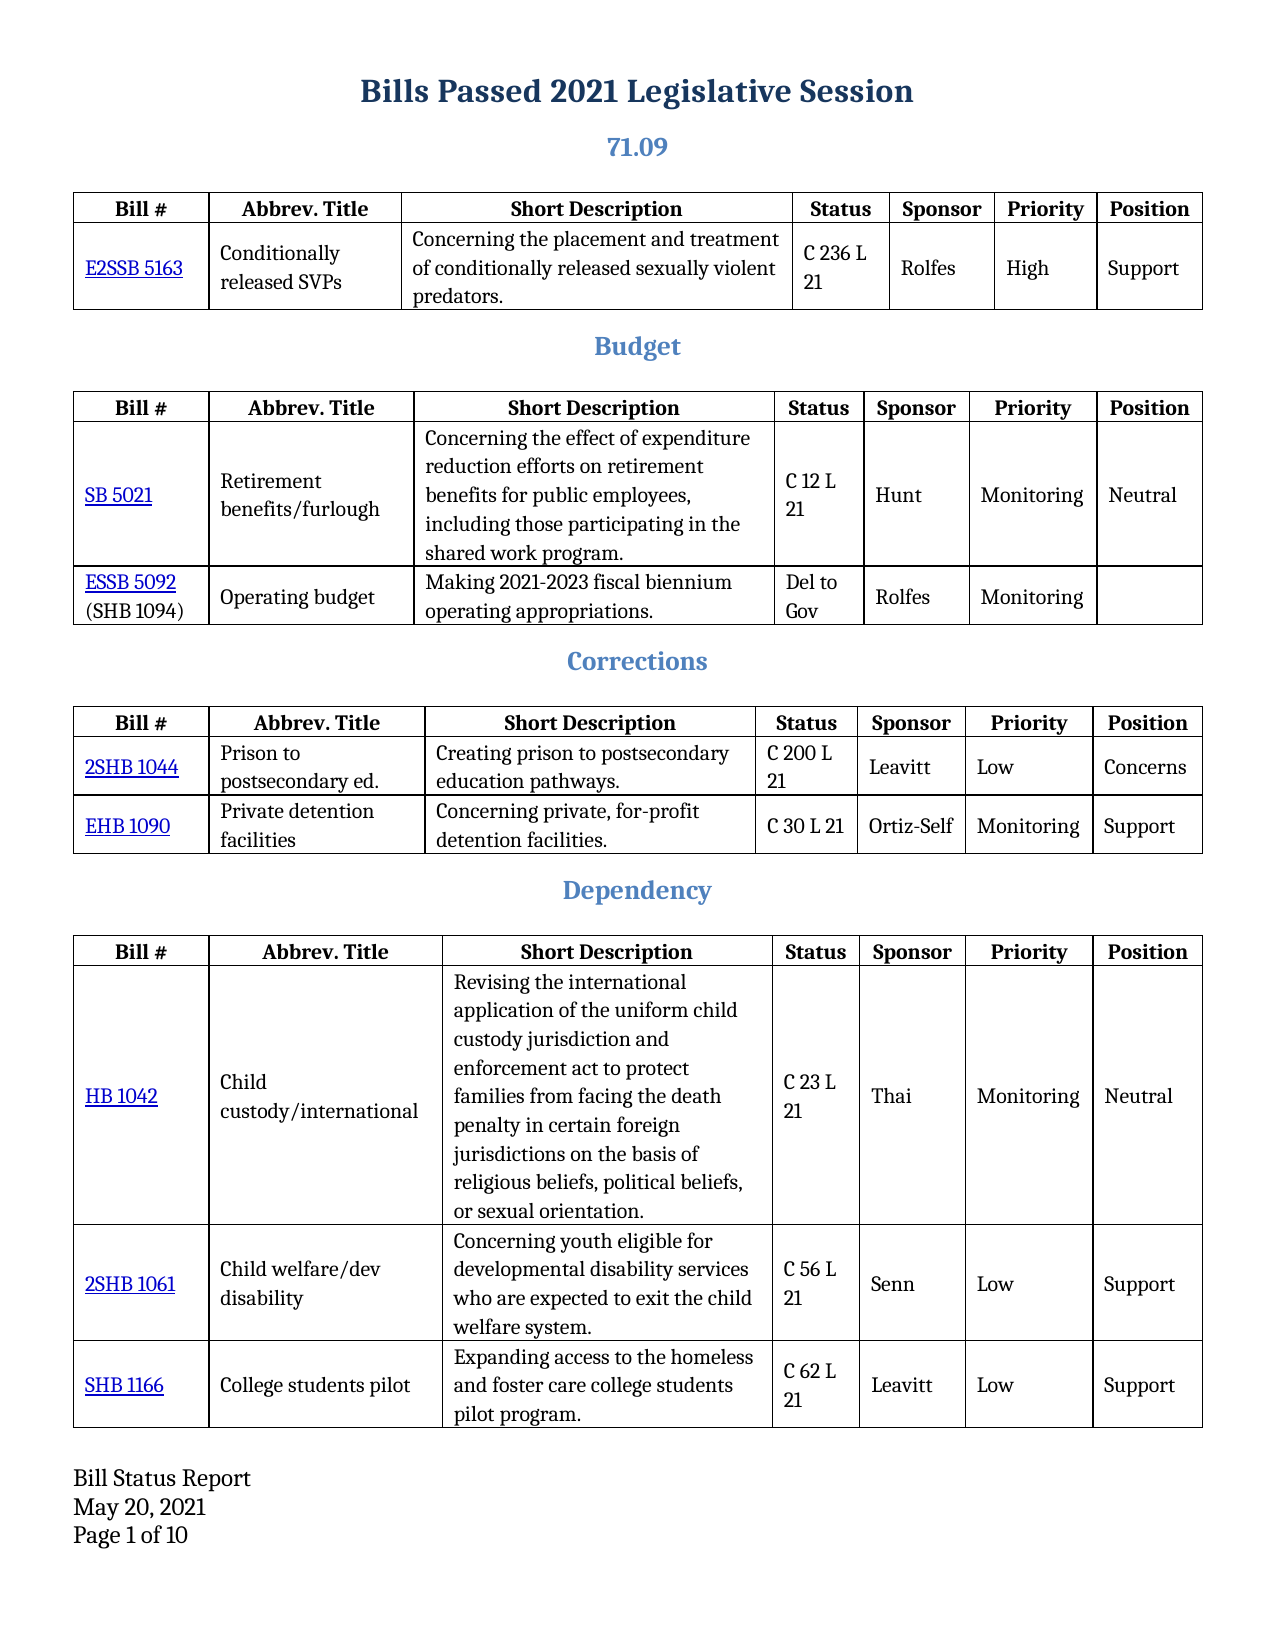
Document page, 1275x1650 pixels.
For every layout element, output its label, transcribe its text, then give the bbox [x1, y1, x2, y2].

table_cell Concerning the placement and treatment of conditionally released sexually violent predators. [402, 223, 792, 309]
table_cell C 30 L 21 [756, 796, 857, 853]
table_cell Creating prison to postsecondary education pathways. [426, 737, 755, 794]
table_cell Ortiz-Self [858, 796, 965, 853]
table_cell Expanding access to the homeless and foster care college students pilot program. [443, 1341, 772, 1427]
table_cell Concerns [1094, 737, 1202, 794]
table_header Priority [966, 936, 1092, 965]
table_cell Del to Gov [775, 567, 863, 624]
table_header Short Description [426, 707, 755, 736]
table_cell C 56 L 21 [773, 1225, 859, 1340]
table_header Abbrev. Title [210, 707, 424, 736]
table_cell Concerning private, for-profit detention facilities. [426, 796, 755, 853]
table_cell Low [966, 737, 1092, 794]
table_cell Monitoring [970, 422, 1096, 565]
table_header Position [1098, 193, 1202, 222]
table_cell Private detention facilities [210, 796, 424, 853]
table_header Bill # [74, 392, 208, 421]
table_cell Hunt [865, 422, 969, 565]
table_header Sponsor [865, 392, 969, 421]
table_cell Operating budget [210, 567, 413, 624]
table_cell Senn [860, 1225, 965, 1340]
table_header Sponsor [890, 193, 994, 222]
table_cell HB 1042 [74, 966, 208, 1224]
table_cell C 62 L 21 [773, 1341, 859, 1427]
table_cell 2SHB 1061 [74, 1225, 208, 1340]
table_header Bill # [74, 193, 208, 222]
table_cell Concerning youth eligible for developmental disability services who are expected to exit the child welfare system. [443, 1225, 772, 1340]
table_cell [1098, 567, 1202, 624]
table_header Short Description [415, 392, 774, 421]
subtitle Budget [73, 331, 1202, 362]
table_cell Rolfes [890, 223, 994, 309]
table_cell Making 2021-2023 fiscal biennium operating appropriations. [415, 567, 774, 624]
table_cell 2SHB 1044 [74, 737, 208, 794]
table_cell Concerning the effect of expenditure reduction efforts on retirement benefits for public employees, including those participating in the shared work program. [415, 422, 774, 565]
table_cell Neutral [1094, 966, 1202, 1224]
table_header Status [793, 193, 889, 222]
table_cell Leavitt [858, 737, 965, 794]
table_header Abbrev. Title [210, 392, 413, 421]
table_cell SHB 1166 [74, 1341, 208, 1427]
table_cell SB 5021 [74, 422, 208, 565]
table_cell Low [966, 1341, 1092, 1427]
table_cell Support [1094, 1225, 1202, 1340]
table_cell C 23 L 21 [773, 966, 859, 1224]
table_header Bill # [74, 707, 208, 736]
table_header Abbrev. Title [210, 936, 442, 965]
table_cell C 12 L 21 [775, 422, 863, 565]
table_cell Child welfare/dev disability [210, 1225, 442, 1340]
table_cell Revising the international application of the uniform child custody jurisdiction and enforcement act to protect families from facing the death penalty in certain foreign jurisdictions on the basis of religious beliefs, political beliefs, or sexual orientation. [443, 966, 772, 1224]
table_header Position [1094, 707, 1202, 736]
subtitle Corrections [73, 646, 1202, 677]
table_header Short Description [402, 193, 792, 222]
table_header Abbrev. Title [210, 193, 401, 222]
table_cell Monitoring [970, 567, 1096, 624]
table_cell High [995, 223, 1096, 309]
table_header Sponsor [860, 936, 965, 965]
table_header Position [1094, 936, 1202, 965]
table_cell Conditionally released SVPs [210, 223, 401, 309]
table_cell C 200 L 21 [756, 737, 857, 794]
table_header Priority [995, 193, 1096, 222]
table_cell Prison to postsecondary ed. [210, 737, 424, 794]
subtitle Dependency [73, 875, 1202, 906]
table_header Bill # [74, 936, 208, 965]
table_cell C 236 L 21 [793, 223, 889, 309]
table_header Status [773, 936, 859, 965]
table_header Priority [970, 392, 1096, 421]
table_cell Support [1098, 223, 1202, 309]
table_cell Neutral [1098, 422, 1202, 565]
table_cell Low [966, 1225, 1092, 1340]
table_cell Thai [860, 966, 965, 1224]
table_cell EHB 1090 [74, 796, 208, 853]
table_cell Support [1094, 796, 1202, 853]
table_cell Child custody/international [210, 966, 442, 1224]
table_header Priority [966, 707, 1092, 736]
subtitle 71.09 [73, 132, 1202, 163]
table_header Status [775, 392, 863, 421]
table_cell Monitoring [966, 796, 1092, 853]
title Bills Passed 2021 Legislative Session [73, 73, 1202, 111]
table_header Short Description [443, 936, 772, 965]
table_cell Monitoring [966, 966, 1092, 1224]
table_cell Support [1094, 1341, 1202, 1427]
table_cell E2SSB 5163 [74, 223, 208, 309]
table_cell College students pilot [210, 1341, 442, 1427]
table_header Sponsor [858, 707, 965, 736]
table_cell ESSB 5092 (SHB 1094) [74, 567, 208, 624]
table_cell Leavitt [860, 1341, 965, 1427]
table_header Status [756, 707, 857, 736]
table_header Position [1098, 392, 1202, 421]
table_cell Retirement benefits/furlough [210, 422, 413, 565]
table_cell Rolfes [865, 567, 969, 624]
